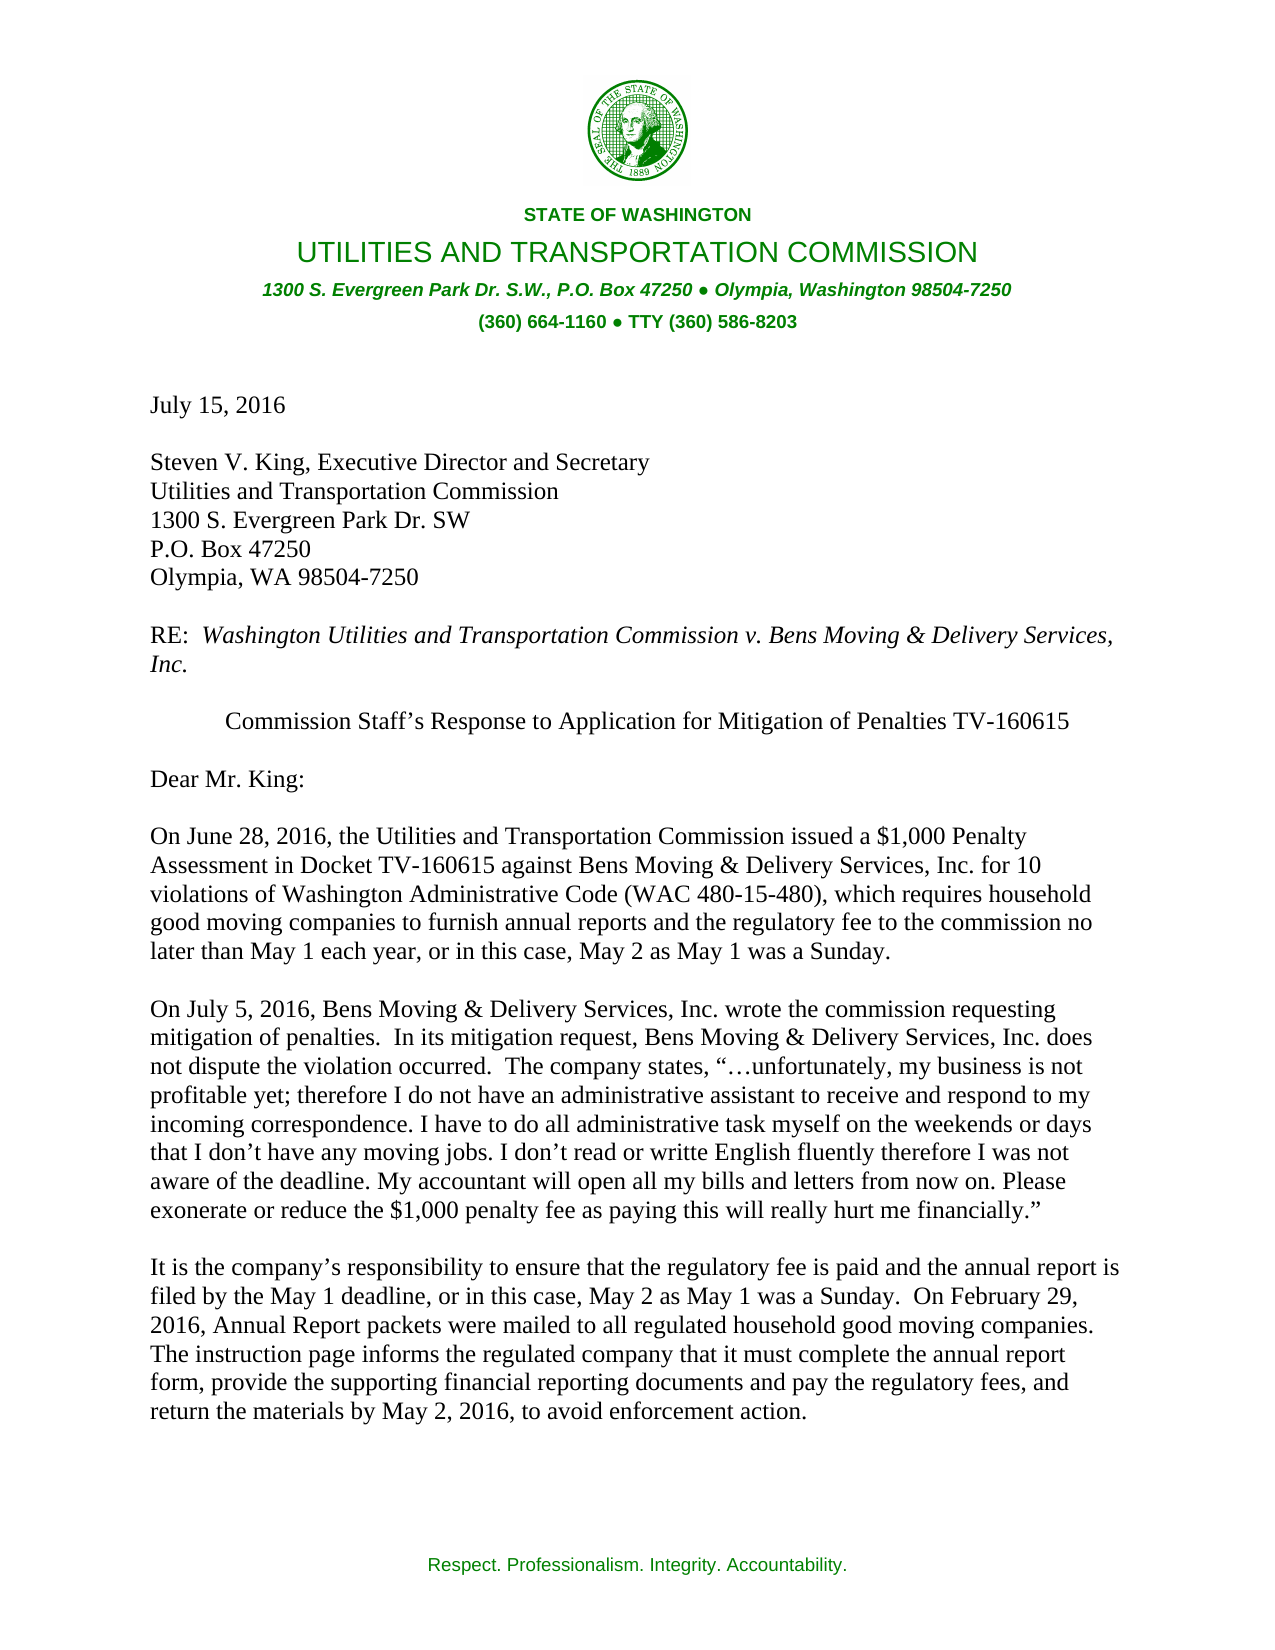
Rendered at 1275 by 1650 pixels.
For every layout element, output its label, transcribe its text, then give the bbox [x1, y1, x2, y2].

text Olympia, WA 98504-7250 [150, 562, 1125, 591]
text P.O. Box 47250 [150, 534, 1125, 562]
text RE: Washington Utilities and Transportation Commission v. Bens Moving & Delivery Services, Inc. [150, 620, 1125, 677]
text 1300 S. Evergreen Park Dr. SW [150, 505, 1125, 534]
text July 15, 2016 [150, 390, 1125, 419]
text On July 5, 2016, Bens Moving & Delivery Services, Inc. wrote the commission requesting mitigation of penalties. In its mitigation request, Bens Moving & Delivery Services, Inc. does not dispute the violation occurred. The company states, “…unfortunately, my business is not profitable yet; therefore I do not have an administrative assistant to receive and respond to my incoming correspondence. I have to do all administrative task myself on the weekends or days that I don’t have any moving jobs. I don’t read or writte English fluently therefore I was not aware of the deadline. My accountant will open all my bills and letters from now on. Please exonerate or reduce the $1,000 penalty fee as paying this will really hurt me financially.” [150, 994, 1125, 1224]
text It is the company’s responsibility to ensure that the regulatory fee is paid and the annual report is filed by the May 1 deadline, or in this case, May 2 as May 1 was a Sunday. On February 29, 2016, Annual Report packets were mailed to all regulated household good moving companies. The instruction page informs the regulated company that it must complete the annual report form, provide the supporting financial reporting documents and pay the regulatory fees, and return the materials by May 2, 2016, to avoid enforcement action. [150, 1252, 1125, 1425]
text Commission Staff’s Response to Application for Mitigation of Penalties TV-160615 [150, 706, 1125, 735]
text Utilities and Transportation Commission [150, 476, 1125, 505]
text Steven V. King, Executive Director and Secretary [150, 447, 1125, 476]
text Dear Mr. King: [150, 764, 1125, 792]
text On June 28, 2016, the Utilities and Transportation Commission issued a $1,000 Penalty Assessment in Docket TV-160615 against Bens Moving & Delivery Services, Inc. for 10 violations of Washington Administrative Code (WAC 480-15-480), which requires household good moving companies to furnish annual reports and the regulatory fee to the commission no later than May 1 each year, or in this case, May 2 as May 1 was a Sunday. [150, 821, 1125, 965]
